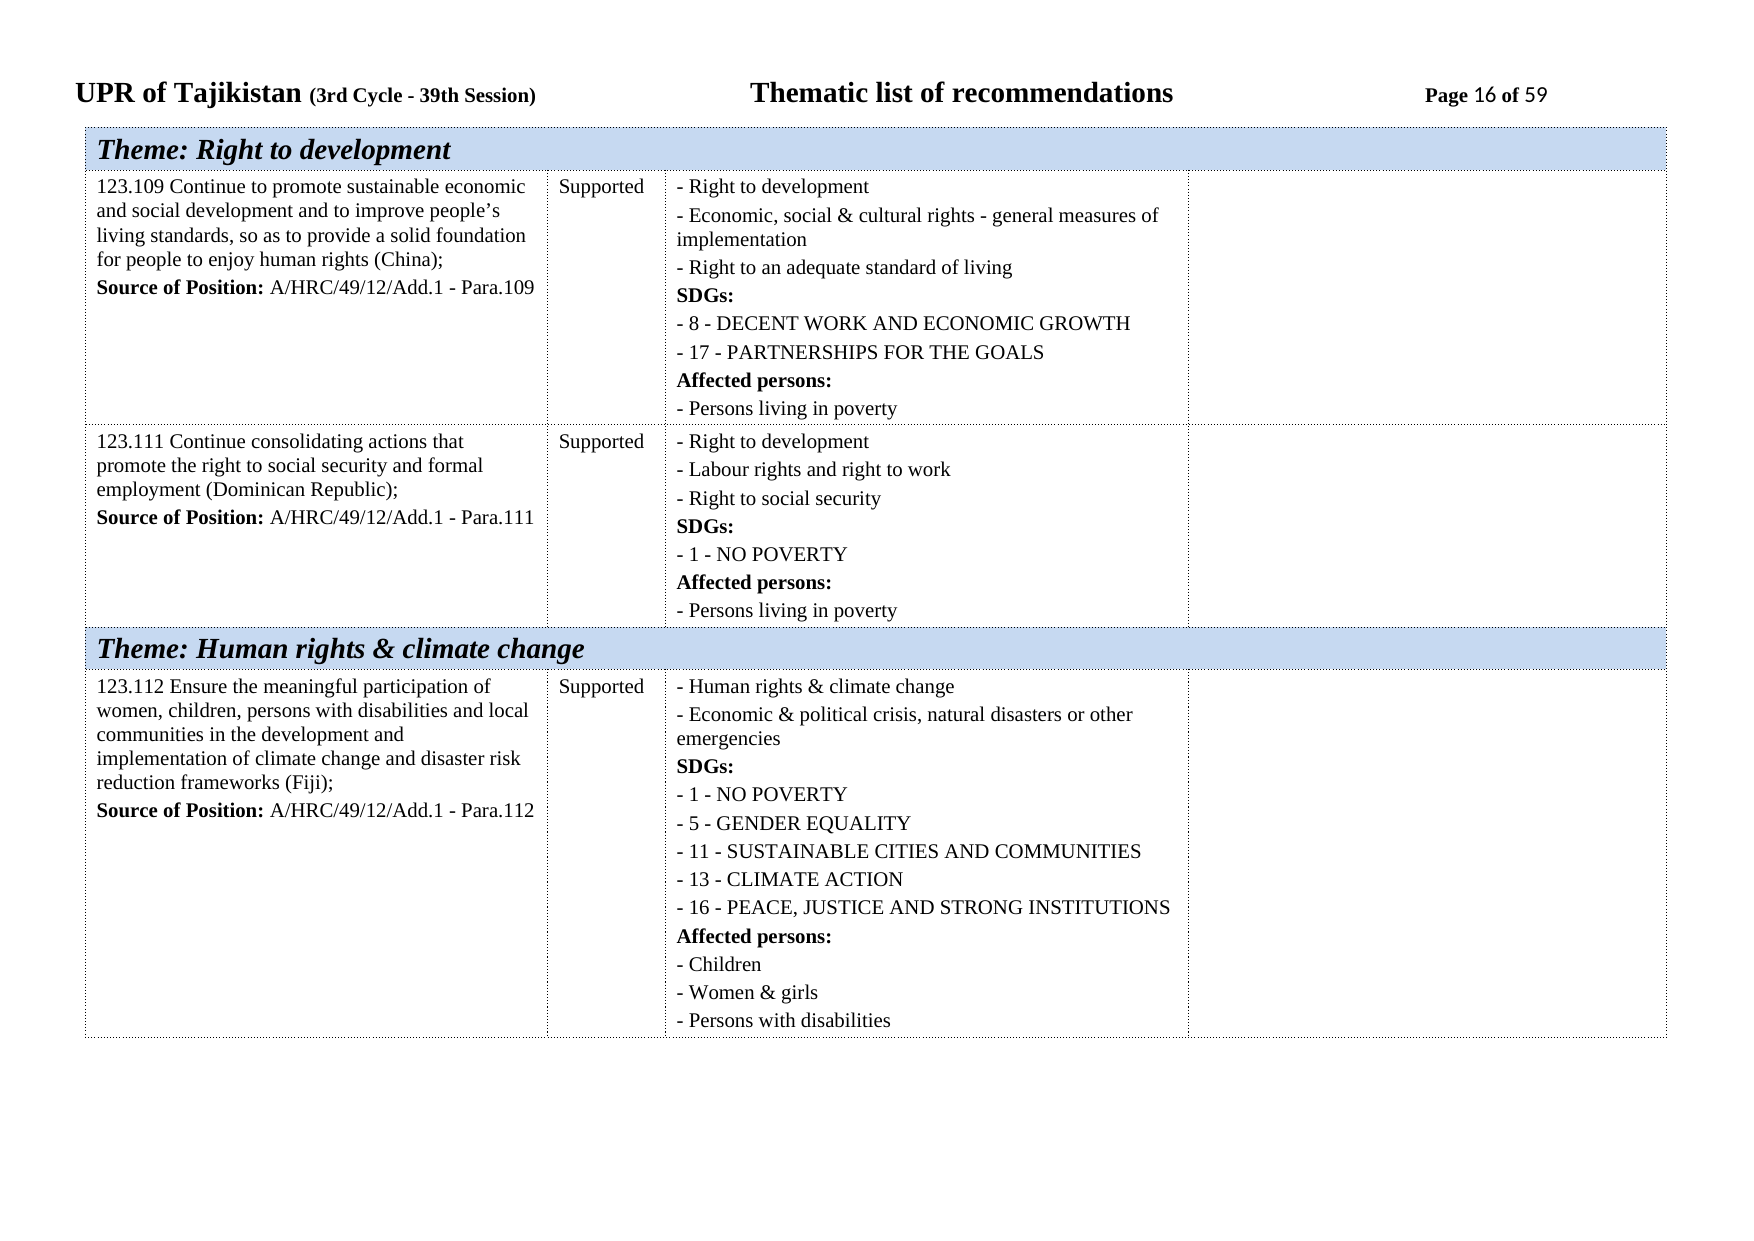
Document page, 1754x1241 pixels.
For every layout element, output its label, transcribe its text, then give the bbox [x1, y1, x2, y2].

table_cell 123.109 Continue to promote sustainable economic and social development and to improve people’s living standards, so as to provide a solid foundation for people to enjoy human rights (China); Source of Position: A/HRC/49/12/Add.1 - Para.109 [85, 170, 547, 424]
table_cell 123.111 Continue consolidating actions that promote the right to social security and formal employment (Dominican Republic); Source of Position: A/HRC/49/12/Add.1 - Para.111 [85, 424, 547, 627]
table_cell [1188, 170, 1666, 424]
table_cell - Human rights & climate change - Economic & political crisis, natural disasters or other emergencies SDGs: - 1 - NO POVERTY - 5 - GENDER EQUALITY - 11 - SUSTAINABLE CITIES AND COMMUNITIES - 13 - CLIMATE ACTION - 16 - PEACE, JUSTICE AND STRONG INSTITUTIONS Affected persons: - Children - Women & girls - Persons with disabilities [665, 669, 1188, 1036]
table_cell Supported [547, 669, 665, 1036]
table_cell 123.112 Ensure the meaningful participation of women, children, persons with disabilities and local communities in the development and implementation of climate change and disaster risk reduction frameworks (Fiji); Source of Position: A/HRC/49/12/Add.1 - Para.112 [85, 669, 547, 1036]
table_cell - Right to development - Labour rights and right to work - Right to social security SDGs: - 1 - NO POVERTY Affected persons: - Persons living in poverty [665, 424, 1188, 627]
table_cell - Right to development - Economic, social & cultural rights - general measures of implementation - Right to an adequate standard of living SDGs: - 8 - DECENT WORK AND ECONOMIC GROWTH - 17 - PARTNERSHIPS FOR THE GOALS Affected persons: - Persons living in poverty [665, 170, 1188, 424]
table_cell Supported [547, 424, 665, 627]
table_cell Supported [547, 170, 665, 424]
table_cell [1188, 669, 1666, 1036]
table_cell Theme: Human rights & climate change [85, 627, 1666, 669]
table_cell [1188, 424, 1666, 627]
table_header Theme: Right to development [85, 127, 1666, 170]
